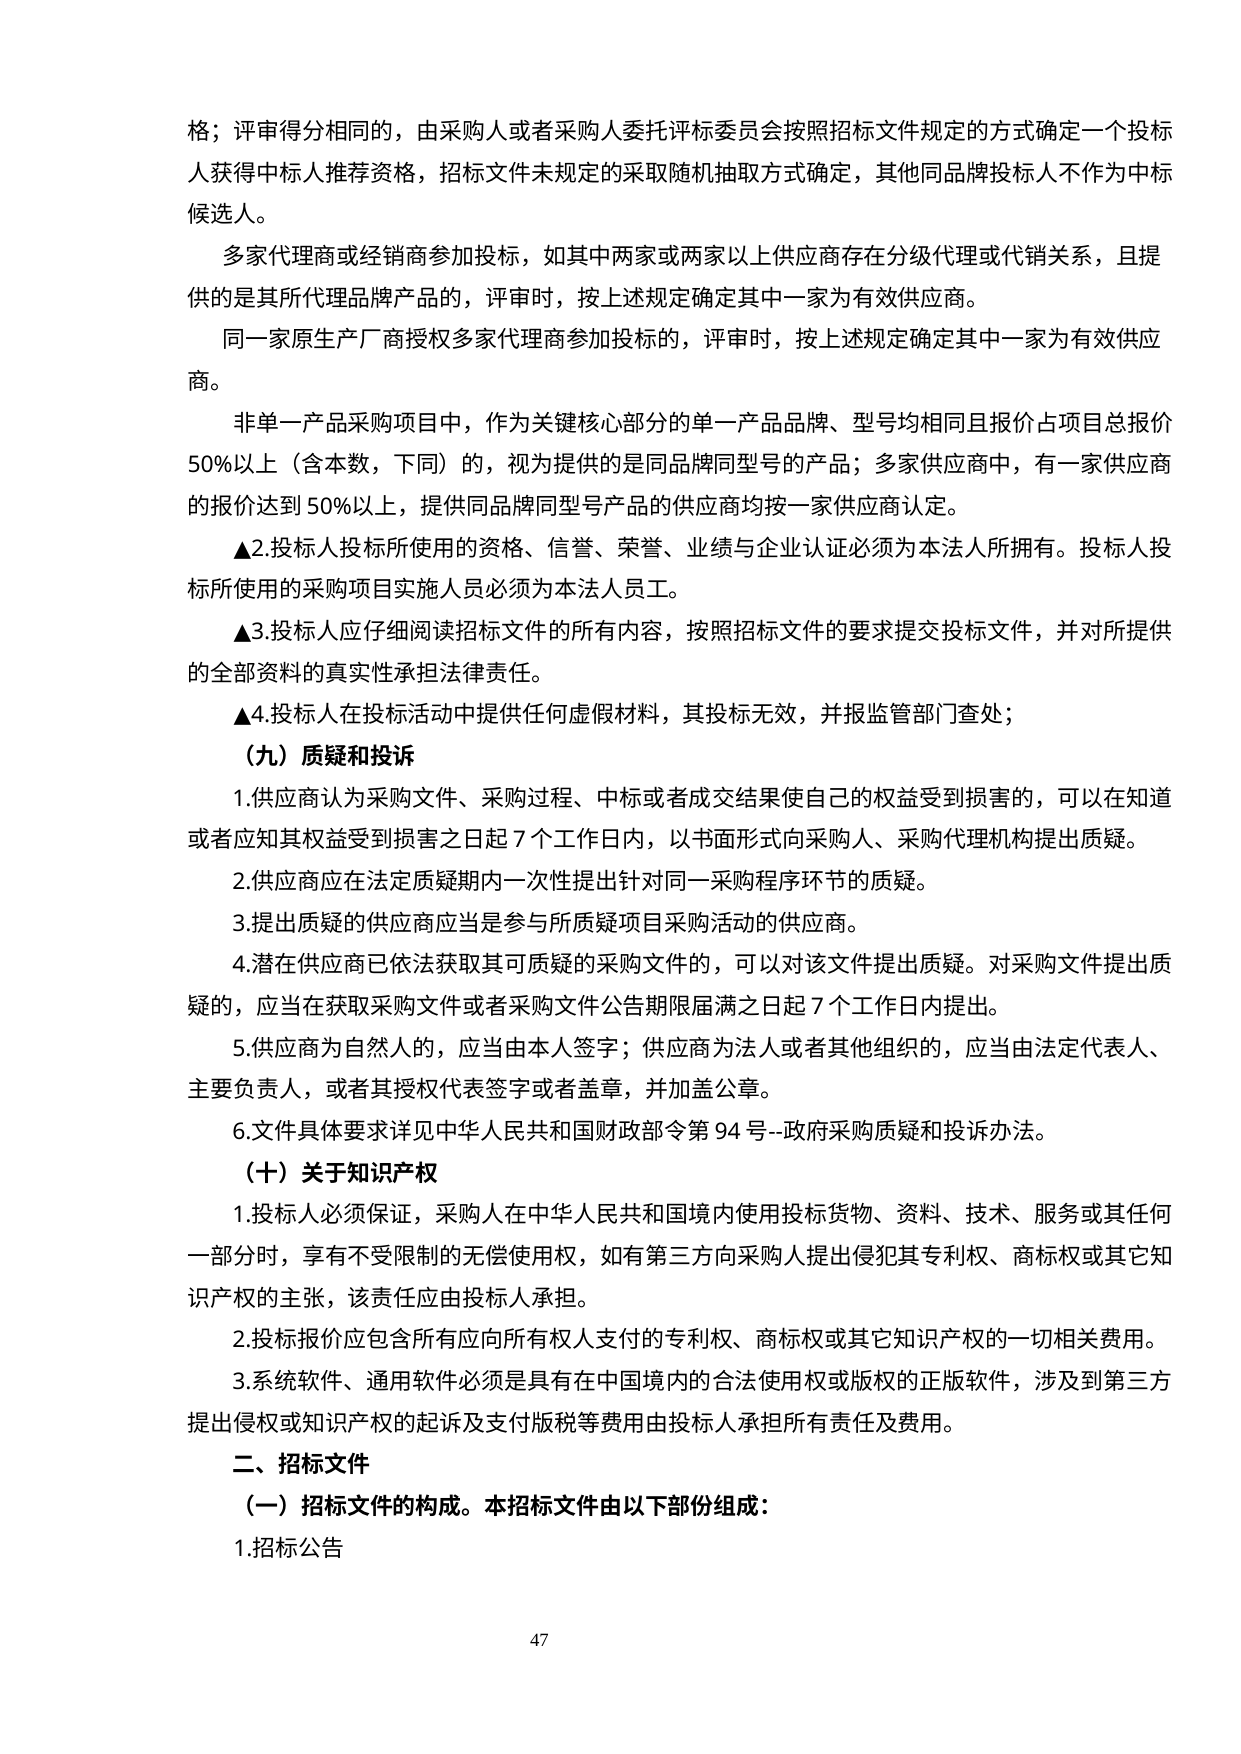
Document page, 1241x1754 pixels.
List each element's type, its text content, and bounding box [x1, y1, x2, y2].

text （九）质疑和投诉 [187, 731, 1173, 773]
text （一）招标文件的构成。本招标文件由以下部份组成： [187, 1481, 1173, 1523]
text 6.文件具体要求详见中华人民共和国财政部令第94号--政府采购质疑和投诉办法。 [187, 1106, 1173, 1148]
text （十）关于知识产权 [187, 1148, 1173, 1189]
text 3.提出质疑的供应商应当是参与所质疑项目采购活动的供应商。 [187, 898, 1173, 939]
text 5.供应商为自然人的，应当由本人签字；供应商为法人或者其他组织的，应当由法定代表人、主要负责人，或者其授权代表签字或者盖章，并加盖公章。 [187, 1023, 1173, 1106]
text 1.投标人必须保证，采购人在中华人民共和国境内使用投标货物、资料、技术、服务或其任何一部分时，享有不受限制的无偿使用权，如有第三方向采购人提出侵犯其专利权、商标权或其它知识产权的主张，该责任应由投标人承担。 [187, 1189, 1173, 1314]
text ▲2.投标人投标所使用的资格、信誉、荣誉、业绩与企业认证必须为本法人所拥有。投标人投标所使用的采购项目实施人员必须为本法人员工。 [187, 523, 1173, 606]
text 4.潜在供应商已依法获取其可质疑的采购文件的，可以对该文件提出质疑。对采购文件提出质疑的，应当在获取采购文件或者采购文件公告期限届满之日起7个工作日内提出。 [187, 939, 1173, 1023]
text 1.供应商认为采购文件、采购过程、中标或者成交结果使自己的权益受到损害的，可以在知道或者应知其权益受到损害之日起7个工作日内，以书面形式向采购人、采购代理机构提出质疑。 [187, 773, 1173, 856]
text 2.供应商应在法定质疑期内一次性提出针对同一采购程序环节的质疑。 [187, 856, 1173, 898]
text 1.招标公告 [187, 1523, 1173, 1564]
text 多家代理商或经销商参加投标，如其中两家或两家以上供应商存在分级代理或代销关系，且提供的是其所代理品牌产品的，评审时，按上述规定确定其中一家为有效供应商。 [187, 231, 1173, 314]
text 二、招标文件 [187, 1439, 1173, 1481]
text 2.投标报价应包含所有应向所有权人支付的专利权、商标权或其它知识产权的一切相关费用。 [187, 1314, 1173, 1356]
text 同一家原生产厂商授权多家代理商参加投标的，评审时，按上述规定确定其中一家为有效供应商。 [187, 314, 1173, 398]
text 3.系统软件、通用软件必须是具有在中国境内的合法使用权或版权的正版软件，涉及到第三方提出侵权或知识产权的起诉及支付版税等费用由投标人承担所有责任及费用。 [187, 1356, 1173, 1439]
text ▲3.投标人应仔细阅读招标文件的所有内容，按照招标文件的要求提交投标文件，并对所提供的全部资料的真实性承担法律责任。 [187, 606, 1173, 689]
text 非单一产品采购项目中，作为关键核心部分的单一产品品牌、型号均相同且报价占项目总报价50%以上（含本数，下同）的，视为提供的是同品牌同型号的产品；多家供应商中，有一家供应商的报价达到50%以上，提供同品牌同型号产品的供应商均按一家供应商认定。 [187, 398, 1173, 523]
text ▲4.投标人在投标活动中提供任何虚假材料，其投标无效，并报监管部门查处； [187, 689, 1173, 731]
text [187, 106, 1173, 231]
